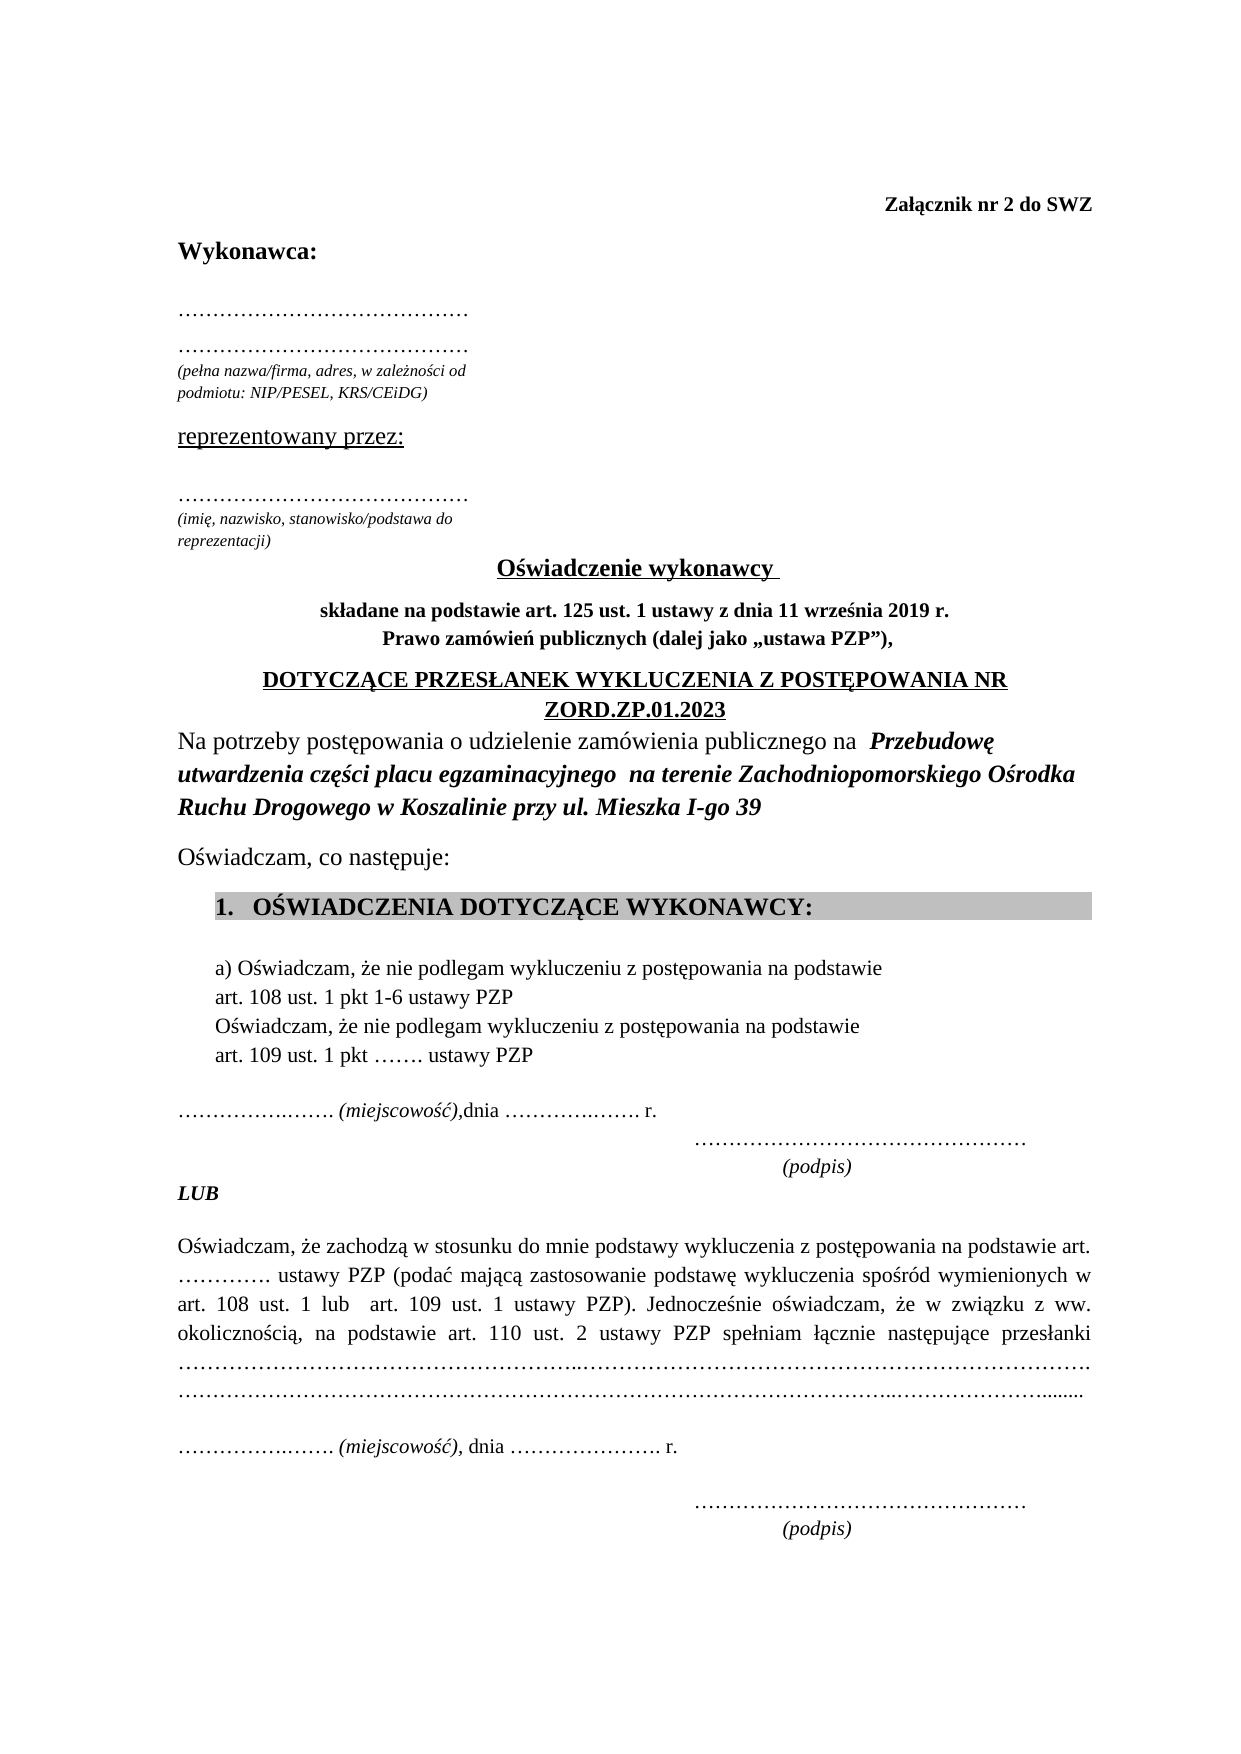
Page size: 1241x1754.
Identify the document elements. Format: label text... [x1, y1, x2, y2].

text Oświadczam, że nie podlegam wykluczeniu z postępowania na podstawie [215, 1013, 1092, 1038]
text …………….……. (miejscowość), dnia …………………. r. [177, 1433, 1092, 1458]
text Wykonawca: [177, 236, 1092, 265]
text reprezentowany przez: [177, 421, 1092, 450]
text a) Oświadczam, że nie podlegam wykluczeniu z postępowania na podstawie [215, 955, 1092, 980]
text …………………………………………………………………………………………..…………………........ [177, 1378, 1092, 1402]
text art. 108 ust. 1 pkt 1-6 ustawy PZP [215, 984, 1092, 1009]
text Oświadczam, że zachodzą w stosunku do mnie podstawy wykluczenia z postępowania na podstawie art. …………. ustawy PZP (podać mającą zastosowanie podstawę wykluczenia spośród wymienionych w art. 108 ust. 1 lub art. 109 ust. 1 ustawy PZP). Jednocześnie oświadczam, że w związku z ww. okolicznością, na podstawie art. 110 ust. 2 ustawy PZP spełniam łącznie następujące przesłanki ………………………………………………..……………………………………………………………. [177, 1233, 1092, 1374]
text Na potrzeby postępowania o udzielenie zamówienia publicznego na Przebudowę utwardzenia części placu egzaminacyjnego na terenie Zachodniopomorskiego Ośrodka Ruchu Drogowego w Koszalinie przy ul. Mieszka I-go 39 [177, 726, 1092, 821]
text DOTYCZĄCE PRZESŁANEK WYKLUCZENIA Z POSTĘPOWANIA NR ZORD.ZP.01.2023 [177, 666, 1092, 722]
text ………………………………………… [177, 1489, 1092, 1513]
text Oświadczenie wykonawcy [177, 553, 1092, 581]
text Prawo zamówień publicznych (dalej jako „ustawa PZP”), [177, 626, 1092, 650]
text Załącznik nr 2 do SWZ [177, 192, 1092, 216]
text …………………………………… (imię, nazwisko, stanowisko/podstawa do reprezentacji) [177, 482, 472, 550]
text …………………………………… [177, 333, 472, 357]
text ………………………………………… [177, 1126, 1092, 1150]
text (podpis) [708, 1516, 1092, 1540]
text Oświadczam, co następuje: [177, 842, 1092, 871]
text art. 109 ust. 1 pkt ……. ustawy PZP [215, 1042, 1092, 1067]
text składane na podstawie art. 125 ust. 1 ustawy z dnia 11 września 2019 r. [177, 598, 1092, 622]
list OŚWIADCZENIA DOTYCZĄCE WYKONAWCY: [215, 892, 1092, 920]
text …………….……. (miejscowość),dnia ………….……. r. [177, 1098, 1092, 1122]
text (podpis) [708, 1153, 1092, 1178]
text (pełna nazwa/firma, adres, w zależności od podmiotu: NIP/PESEL, KRS/CEiDG) [177, 361, 472, 402]
text LUB [177, 1181, 1092, 1205]
text …………………………………… [177, 297, 472, 321]
